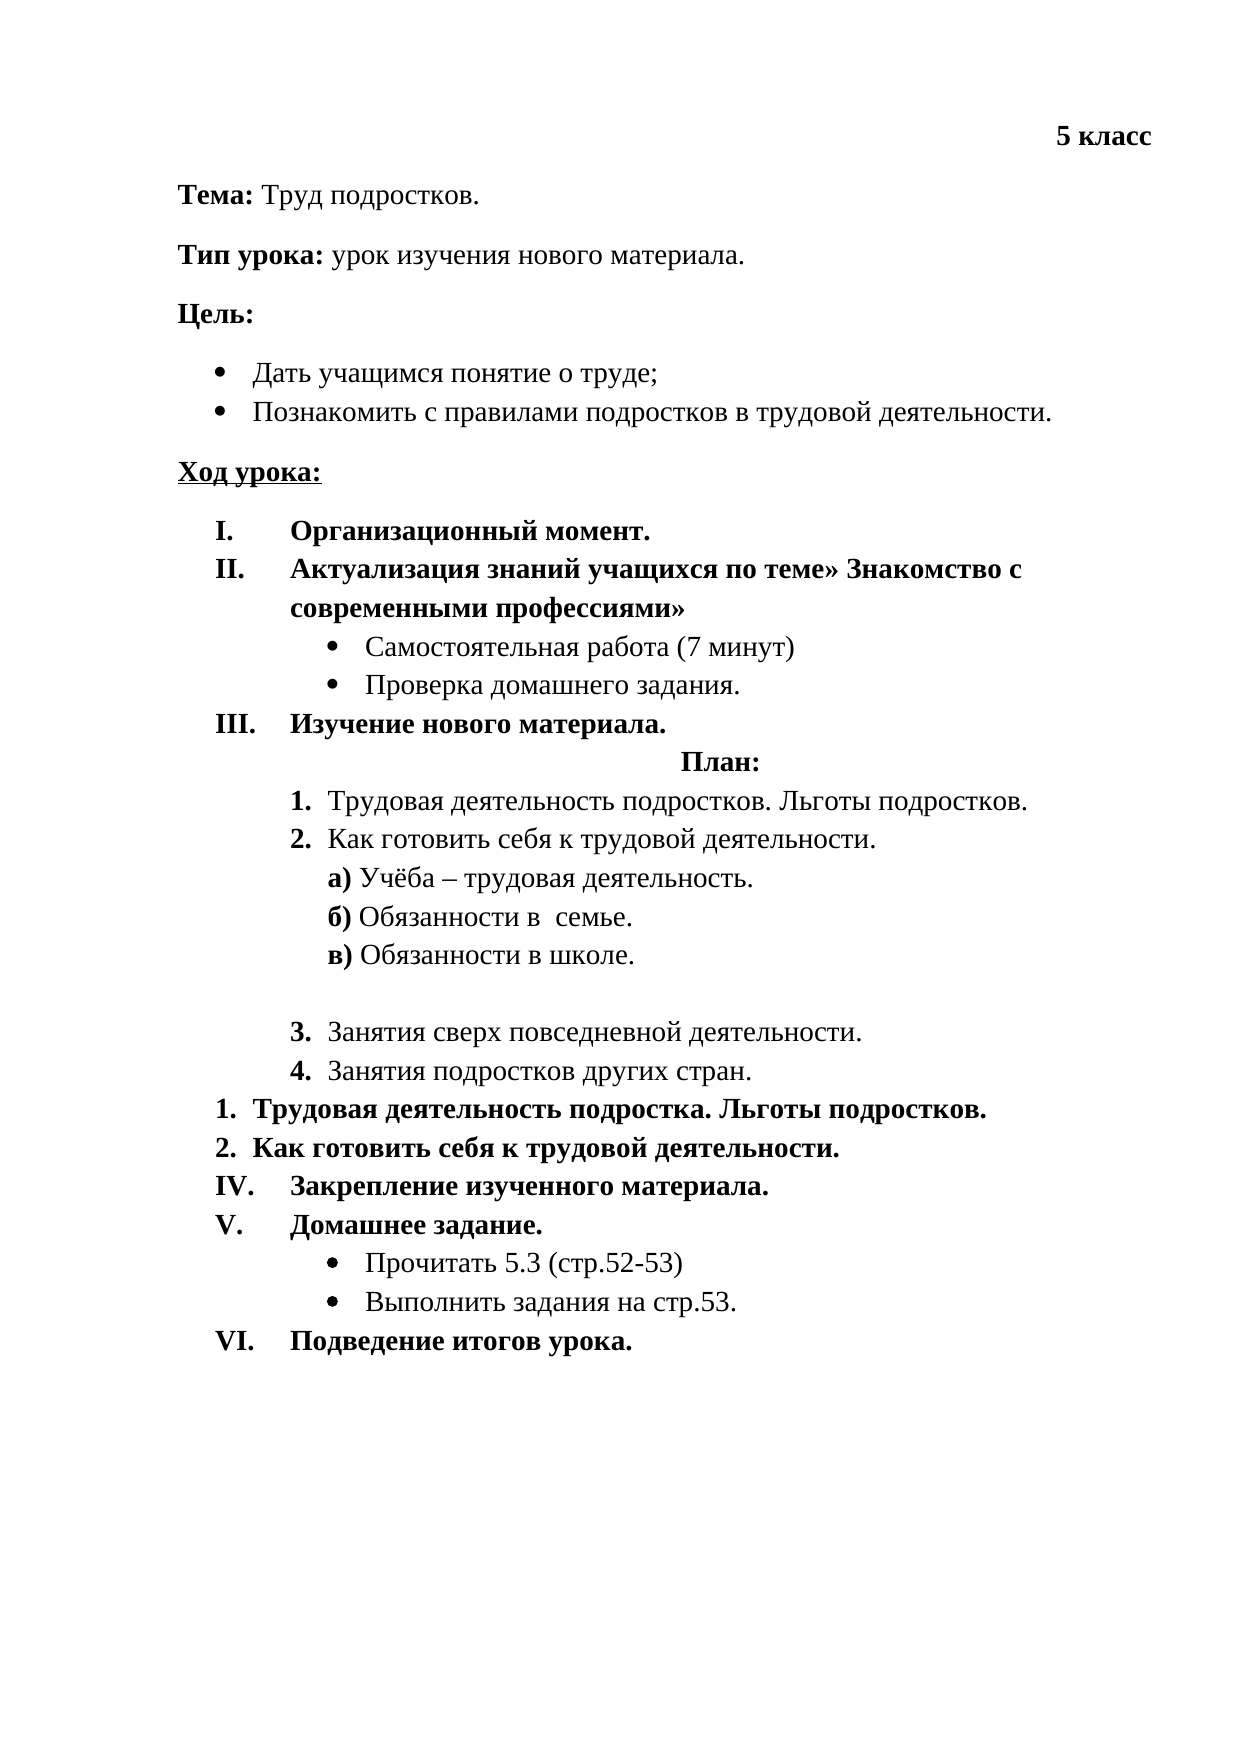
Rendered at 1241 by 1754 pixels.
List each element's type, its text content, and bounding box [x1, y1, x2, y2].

list Как готовить себя к трудовой деятельности. [215, 1130, 1152, 1163]
list Закрепление изученного материала. [215, 1168, 1152, 1202]
text Тема: Труд подростков. [177, 177, 1152, 211]
list Проверка домашнего задания. [327, 667, 1152, 701]
list Трудовая деятельность подростка. Льготы подростков. [215, 1091, 1152, 1125]
list Самостоятельная работа (7 минут) [327, 629, 1152, 662]
list Занятия сверх повседневной деятельности. [290, 1014, 1152, 1048]
list План: [290, 744, 1152, 778]
list Домашнее задание. [215, 1207, 1152, 1241]
list Организационный момент. [215, 513, 1152, 547]
list Подведение итогов урока. [215, 1323, 1152, 1356]
text Ход урока: [177, 454, 1152, 487]
list Как готовить себя к трудовой деятельности. [290, 822, 1152, 855]
text Цель: [177, 296, 1152, 330]
list Выполнить задания на стр.53. [327, 1284, 1152, 1318]
text Тип урока: урок изучения нового материала. [177, 237, 1152, 270]
list Трудовая деятельность подростков. Льготы подростков. [290, 783, 1152, 817]
list б) Обязанности в семье. [327, 899, 1152, 932]
list а) Учёба – трудовая деятельность. [327, 860, 1152, 894]
list в) Обязанности в школе. [327, 937, 1152, 971]
list Актуализация знаний учащихся по теме» Знакомство с современными профессиями» [215, 552, 1152, 624]
list Изучение нового материала. [215, 706, 1152, 739]
list Дать учащимся понятие о труде; [215, 356, 1152, 389]
list Познакомить с правилами подростков в трудовой деятельности. [215, 394, 1152, 428]
text 5 класс [177, 118, 1152, 152]
list Занятия подростков других стран. [290, 1053, 1152, 1086]
list Прочитать 5.3 (стр.52-53) [327, 1246, 1152, 1279]
